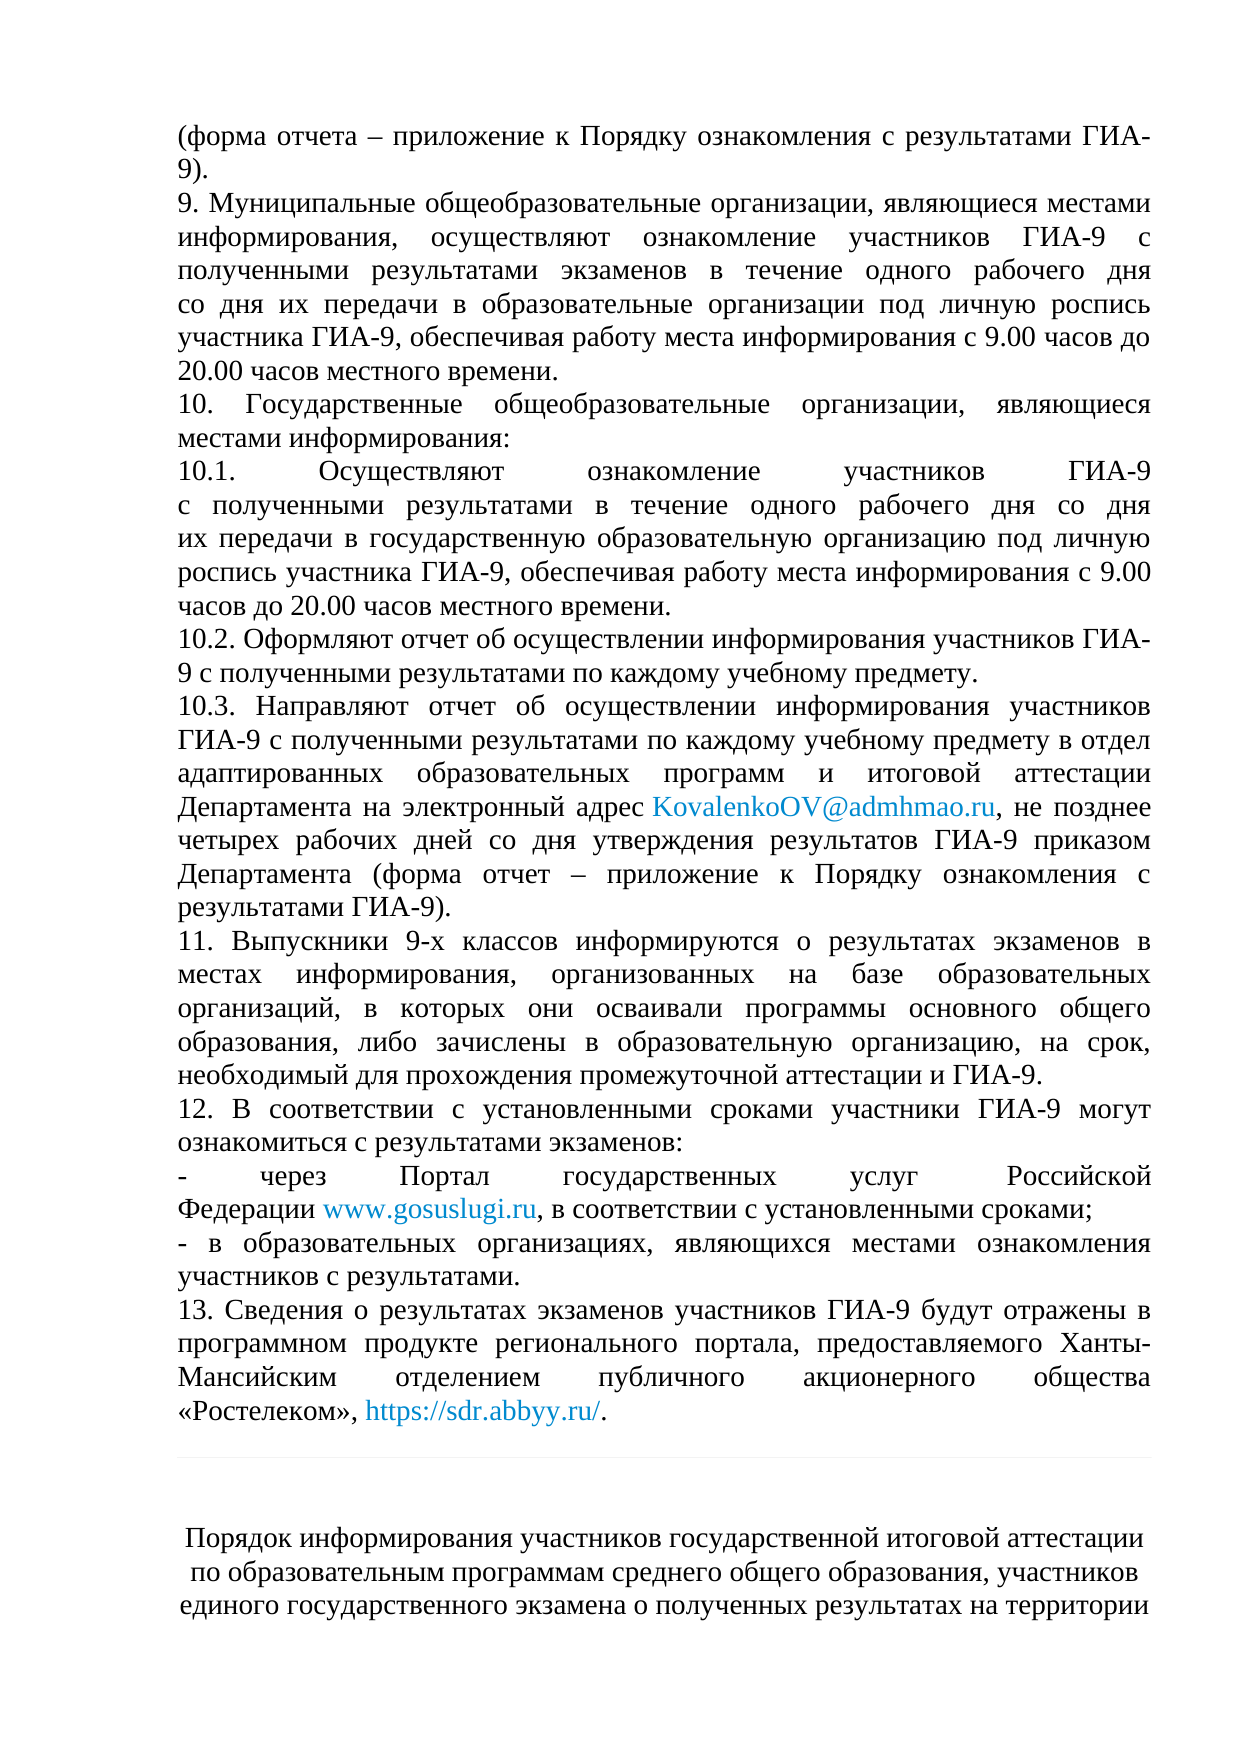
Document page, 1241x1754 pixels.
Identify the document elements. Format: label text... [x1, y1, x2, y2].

text 10.2. Оформляют отчет об осуществлении информирования участников ГИА-9 с полученными результатами по каждому учебному предмету. [177, 621, 1152, 688]
text 13. Сведения о результатах экзаменов участников ГИА-9 будут отражены в программном продукте регионального портала, предоставляемого Ханты-Мансийским отделением публичного акционерного общества «Ростелеком», https://sdr.abbyy.ru/. [177, 1292, 1152, 1426]
text 12. В соответствии с установленными сроками участники ГИА-9 могут ознакомиться с результатами экзаменов: [177, 1091, 1152, 1158]
text 10.1. Осуществляют ознакомление участников ГИА-9 с полученными результатами в течение одного рабочего дня со дня их передачи в государственную образовательную организацию под личную роспись участника ГИА-9, обеспечивая работу места информирования с 9.00 часов до 20.00 часов местного времени. [177, 453, 1152, 621]
text 10. Государственные общеобразовательные организации, являющиеся местами информирования: [177, 386, 1152, 453]
text - в образовательных организациях, являющихся местами ознакомления участников с результатами. [177, 1225, 1152, 1292]
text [177, 1520, 1152, 1621]
text 9. Муниципальные общеобразовательные организации, являющиеся местами информирования, осуществляют ознакомление участников ГИА-9 с полученными результатами экзаменов в течение одного рабочего дня со дня их передачи в образовательные организации под личную роспись участника ГИА-9, обеспечивая работу места информирования с 9.00 часов до 20.00 часов местного времени. [177, 185, 1152, 386]
text 10.3. Направляют отчет об осуществлении информирования участников ГИА-9 с полученными результатами по каждому учебному предмету в отдел адаптированных образовательных программ и итоговой аттестации Департамента на электронный адрес KovalenkoOV@admhmao.ru, не позднее четырех рабочих дней со дня утверждения результатов ГИА-9 приказом Департамента (форма отчет – приложение к Порядку ознакомления с результатами ГИА-9). [177, 688, 1152, 923]
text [177, 118, 1152, 185]
text - через Портал государственных услуг Российской Федерации www.gosuslugi.ru, в соответствии с установленными сроками; [177, 1158, 1152, 1225]
text 11. Выпускники 9-х классов информируются о результатах экзаменов в местах информирования, организованных на базе образовательных организаций, в которых они осваивали программы основного общего образования, либо зачислены в образовательную организацию, на срок, необходимый для прохождения промежуточной аттестации и ГИА-9. [177, 923, 1152, 1091]
